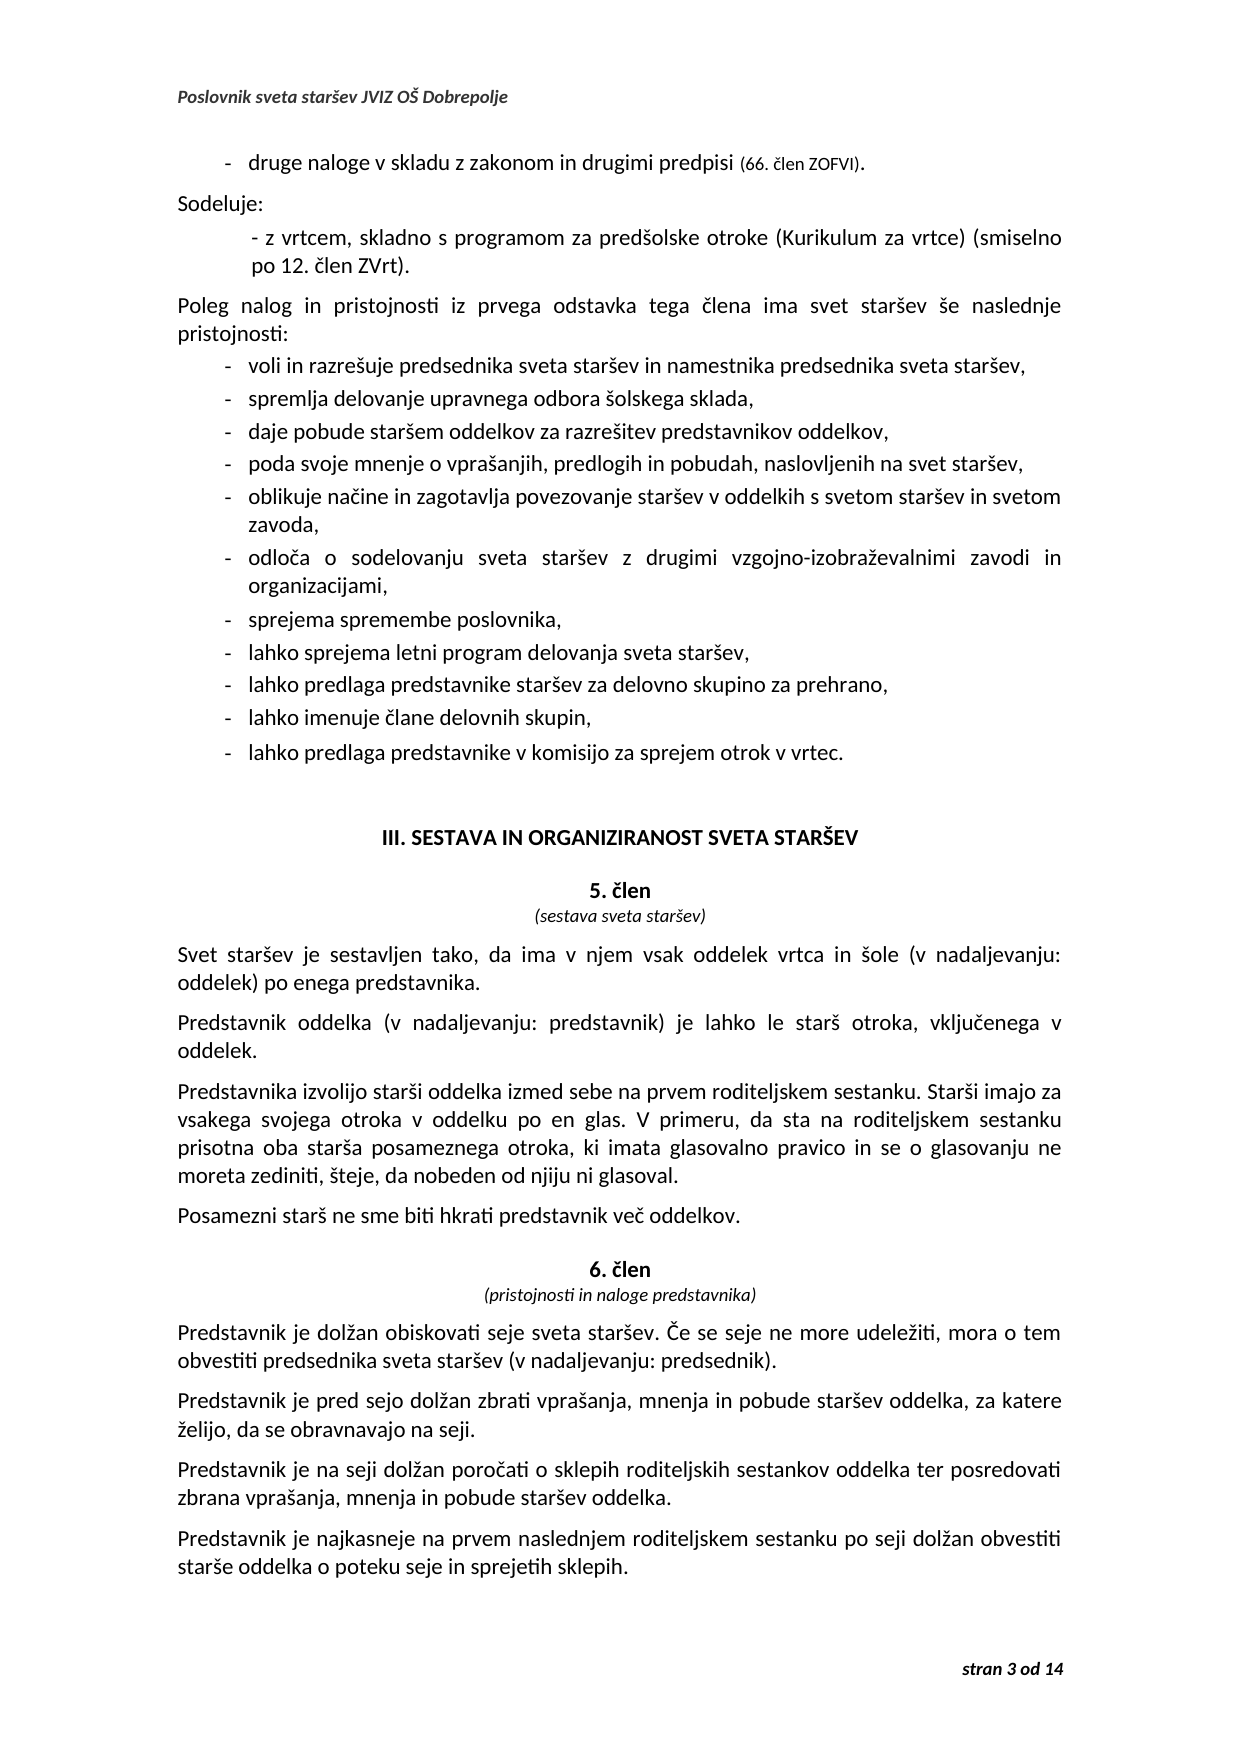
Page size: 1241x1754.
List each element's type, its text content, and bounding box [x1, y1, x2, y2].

text Svet staršev je sestavljen tako, da ima v njem vsak oddelek vrtca in šole (v nadaljevanju: oddelek) po enega predstavnika. [177, 940, 1063, 996]
list sprejema spremembe poslovnika, [224, 605, 1063, 634]
text oblikuje načine in zagotavlja povezovanje staršev v oddelkih s svetom staršev in svetom zavoda, [224, 482, 1063, 538]
text odloča o sodelovanju sveta staršev z drugimi vzgojno-izobraževalnimi zavodi in organizacijami, [224, 543, 1063, 599]
text Predstavnik je dolžan obiskovati seje sveta staršev. Če se seje ne more udeležiti, mora o tem obvestiti predsednika sveta staršev (v nadaljevanju: predsednik). [177, 1318, 1063, 1374]
text (sestava sveta staršev) [177, 904, 1063, 927]
text - z vrtcem, skladno s programom za predšolske otroke (Kurikulum za vrtce) (smiselno po 12. člen ZVrt). [177, 223, 1063, 279]
text Predstavnik je na seji dolžan poročati o sklepih roditeljskih sestankov oddelka ter posredovati zbrana vprašanja, mnenja in pobude staršev oddelka. [177, 1455, 1063, 1511]
text Predstavnik je najkasneje na prvem naslednjem roditeljskem sestanku po seji dolžan obvestiti starše oddelka o poteku seje in sprejetih sklepih. [177, 1524, 1063, 1580]
text Posamezni starš ne sme biti hkrati predstavnik več oddelkov. [177, 1202, 1063, 1230]
text spremlja delovanje upravnega odbora šolskega sklada, [224, 384, 1063, 413]
text daje pobude staršem oddelkov za razrešitev predstavnikov oddelkov, [224, 417, 1063, 445]
text lahko imenuje člane delovnih skupin, [224, 703, 1063, 732]
text Predstavnik je pred sejo dolžan zbrati vprašanja, mnenja in pobude staršev oddelka, za katere želijo, da se obravnavajo na seji. [177, 1387, 1063, 1443]
text 6. člen [177, 1255, 1063, 1283]
text III. SESTAVA IN ORGANIZIRANOST SVETA STARŠEV [177, 823, 1063, 852]
text lahko sprejema letni program delovanja sveta staršev, [224, 638, 1063, 666]
text 5. člen [177, 877, 1063, 904]
text Sodeluje: [177, 189, 1063, 217]
text Predstavnik oddelka (v nadaljevanju: predstavnik) je lahko le starš otroka, vključenega v oddelek. [177, 1008, 1063, 1064]
list lahko predlaga predstavnike v komisijo za sprejem otrok v vrtec. [224, 738, 1063, 766]
text Poleg nalog in pristojnosti iz prvega odstavka tega člena ima svet staršev še naslednje pristojnosti: [177, 291, 1063, 347]
text lahko predlaga predstavnike staršev za delovno skupino za prehrano, [224, 671, 1063, 699]
text voli in razrešuje predsednika sveta staršev in namestnika predsednika sveta staršev, [224, 352, 1063, 380]
text (pristojnosti in naloge predstavnika) [177, 1283, 1063, 1306]
text Predstavnika izvolijo starši oddelka izmed sebe na prvem roditeljskem sestanku. Starši imajo za vsakega svojega otroka v oddelku po en glas. V primeru, da sta na roditeljskem sestanku prisotna oba starša posameznega otroka, ki imata glasovalno pravico in se o glasovanju ne moreta zediniti, šteje, da nobeden od njiju ni glasoval. [177, 1077, 1063, 1189]
text poda svoje mnenje o vprašanjih, predlogih in pobudah, naslovljenih na svet staršev, [224, 449, 1063, 478]
text druge naloge v skladu z zakonom in drugimi predpisi (66. člen ZOFVI). [224, 148, 1063, 176]
